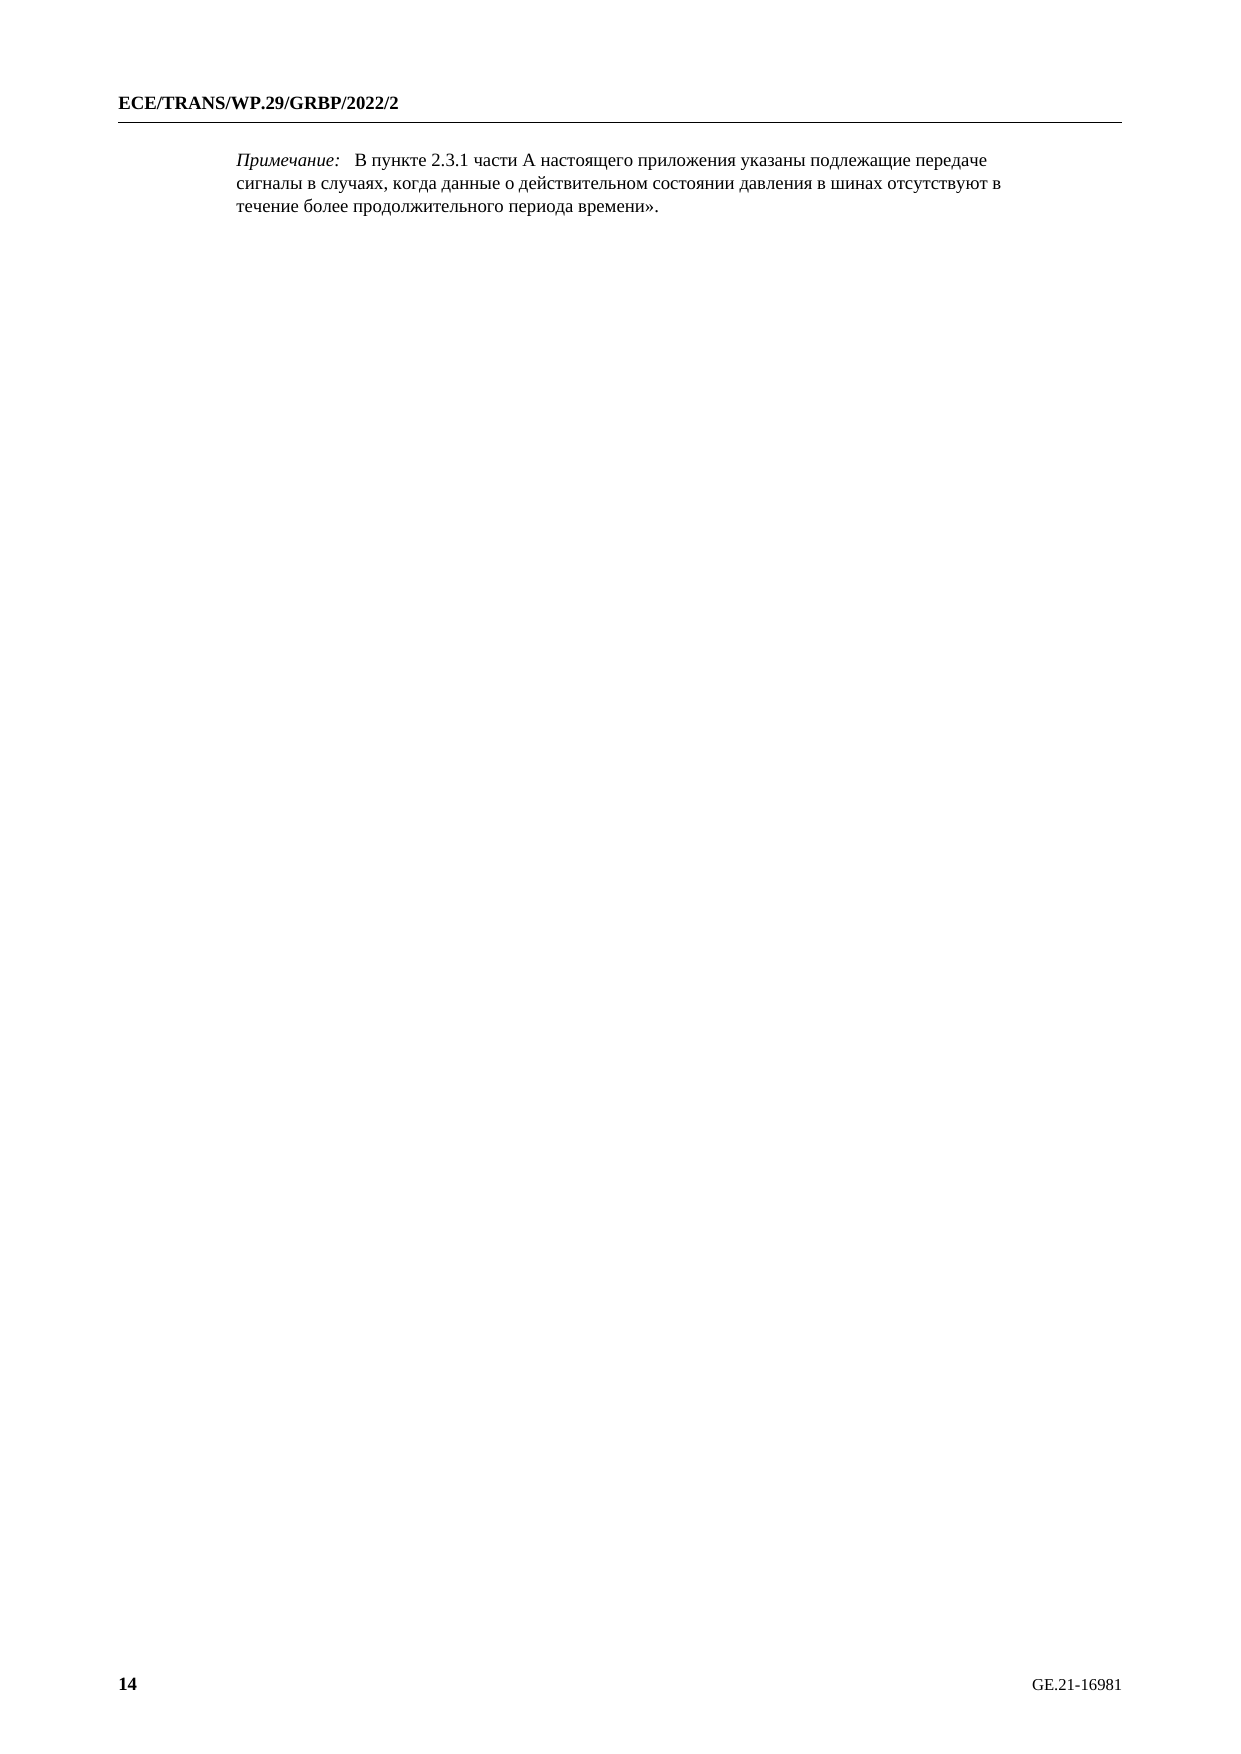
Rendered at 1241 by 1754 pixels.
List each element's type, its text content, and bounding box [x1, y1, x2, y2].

text Примечание: В пункте 2.3.1 части А настоящего приложения указаны подлежащие передаче сигналы в случаях, когда данные о действительном состоянии давления в шинах отсутствуют в течение более продолжительного периода времени». [236, 148, 1004, 216]
